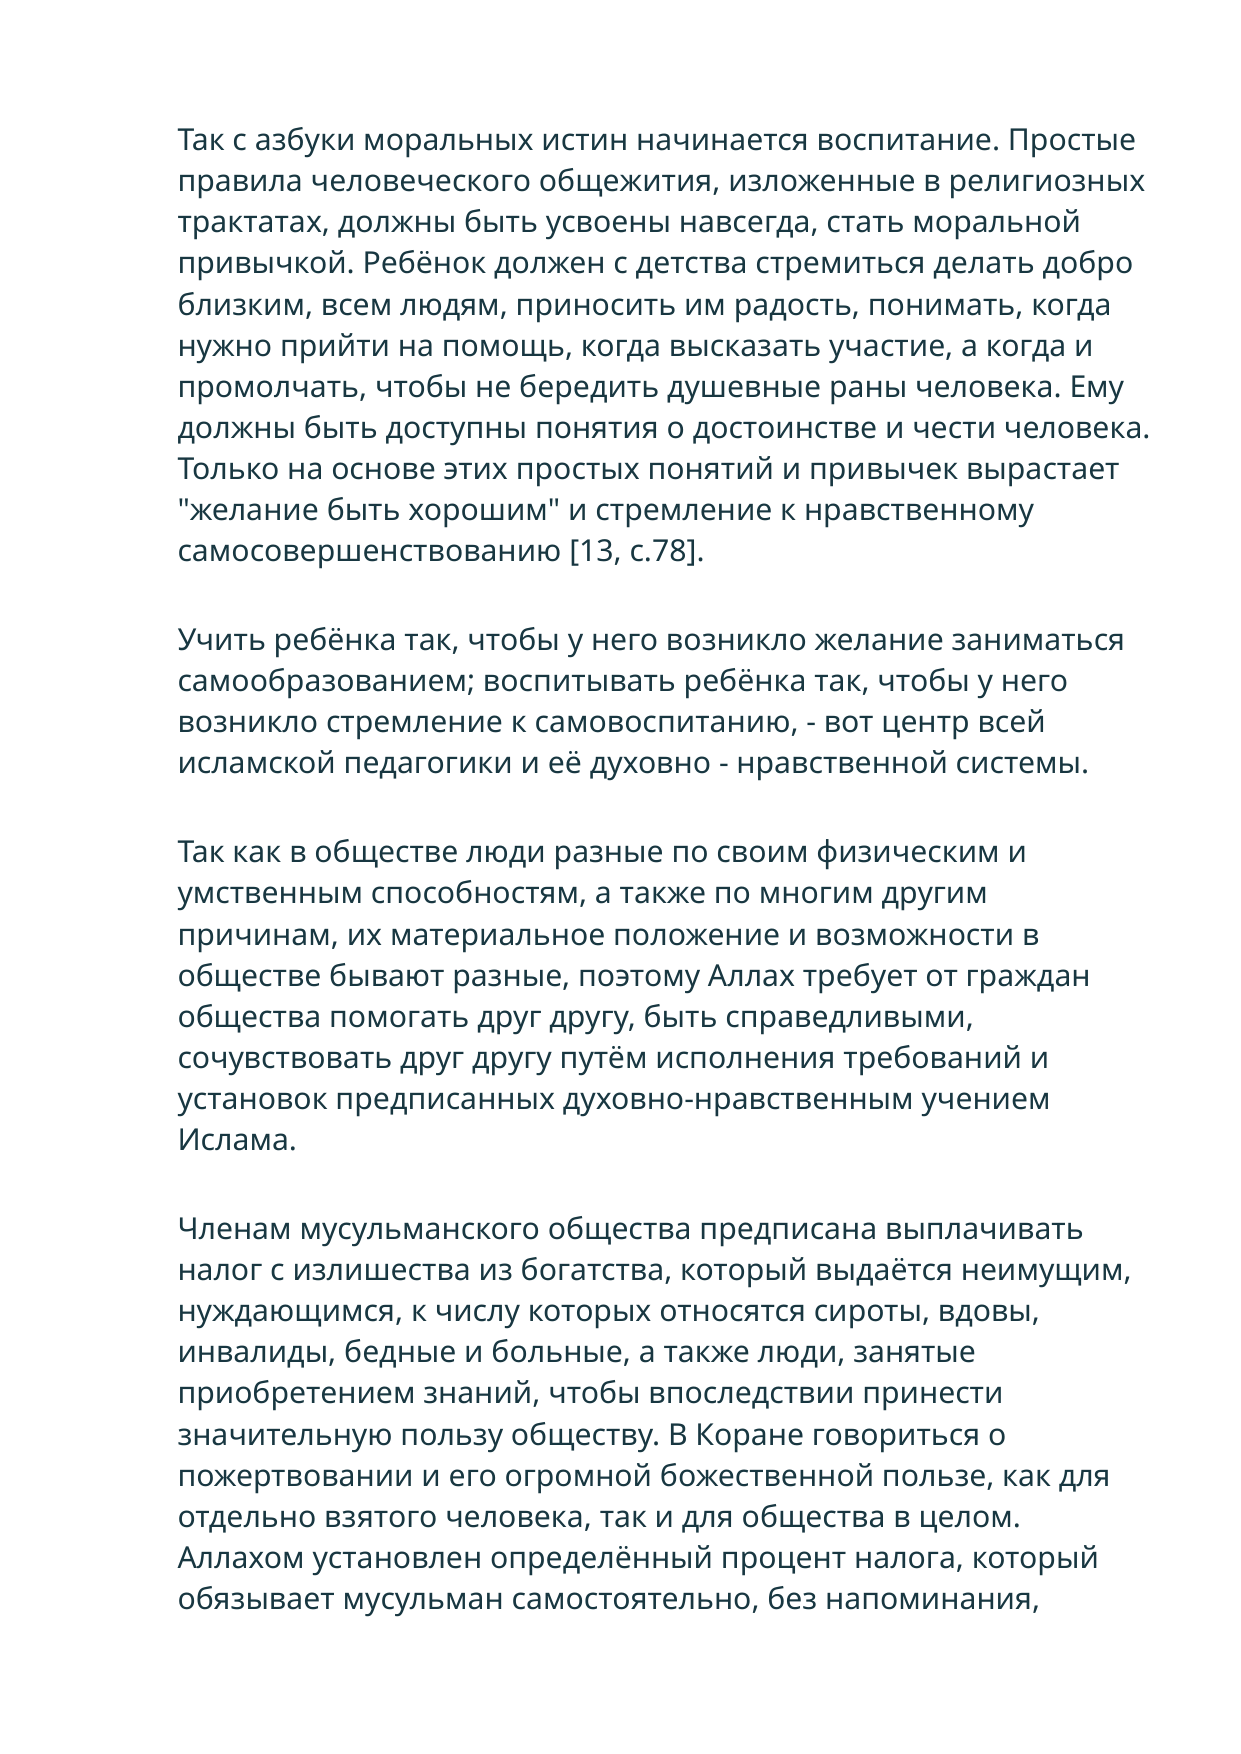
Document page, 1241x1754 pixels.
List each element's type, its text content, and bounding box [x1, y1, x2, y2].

text Учить ребёнка так, чтобы у него возникло желание заниматься самообразованием; воспитывать ребёнка так, чтобы у него возникло стремление к самовоспитанию, - вот центр всей исламской педагогики и её духовно - нравственной системы. [177, 618, 1152, 783]
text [177, 1207, 1152, 1618]
text Так с азбуки моральных истин начинается воспитание. Простые правила человеческого общежития, изложенные в религиозных трактатах, должны быть усвоены навсегда, стать моральной привычкой. Ребёнок должен с детства стремиться делать добро близким, всем людям, приносить им радость, понимать, когда нужно прийти на помощь, когда высказать участие, а когда и промолчать, чтобы не бередить душевные раны человека. Ему должны быть доступны понятия о достоинстве и чести человека. Только на основе этих простых понятий и привычек вырастает "желание быть хорошим" и стремление к нравственному самосовершенствованию [13, с.78]. [177, 118, 1152, 571]
text Так как в обществе люди разные по своим физическим и умственным способностям, а также по многим другим причинам, их материальное положение и возможности в обществе бывают разные, поэтому Аллах требует от граждан общества помогать друг другу, быть справедливыми, сочувствовать друг другу путём исполнения требований и установок предписанных духовно-нравственным учением Ислама. [177, 830, 1152, 1159]
